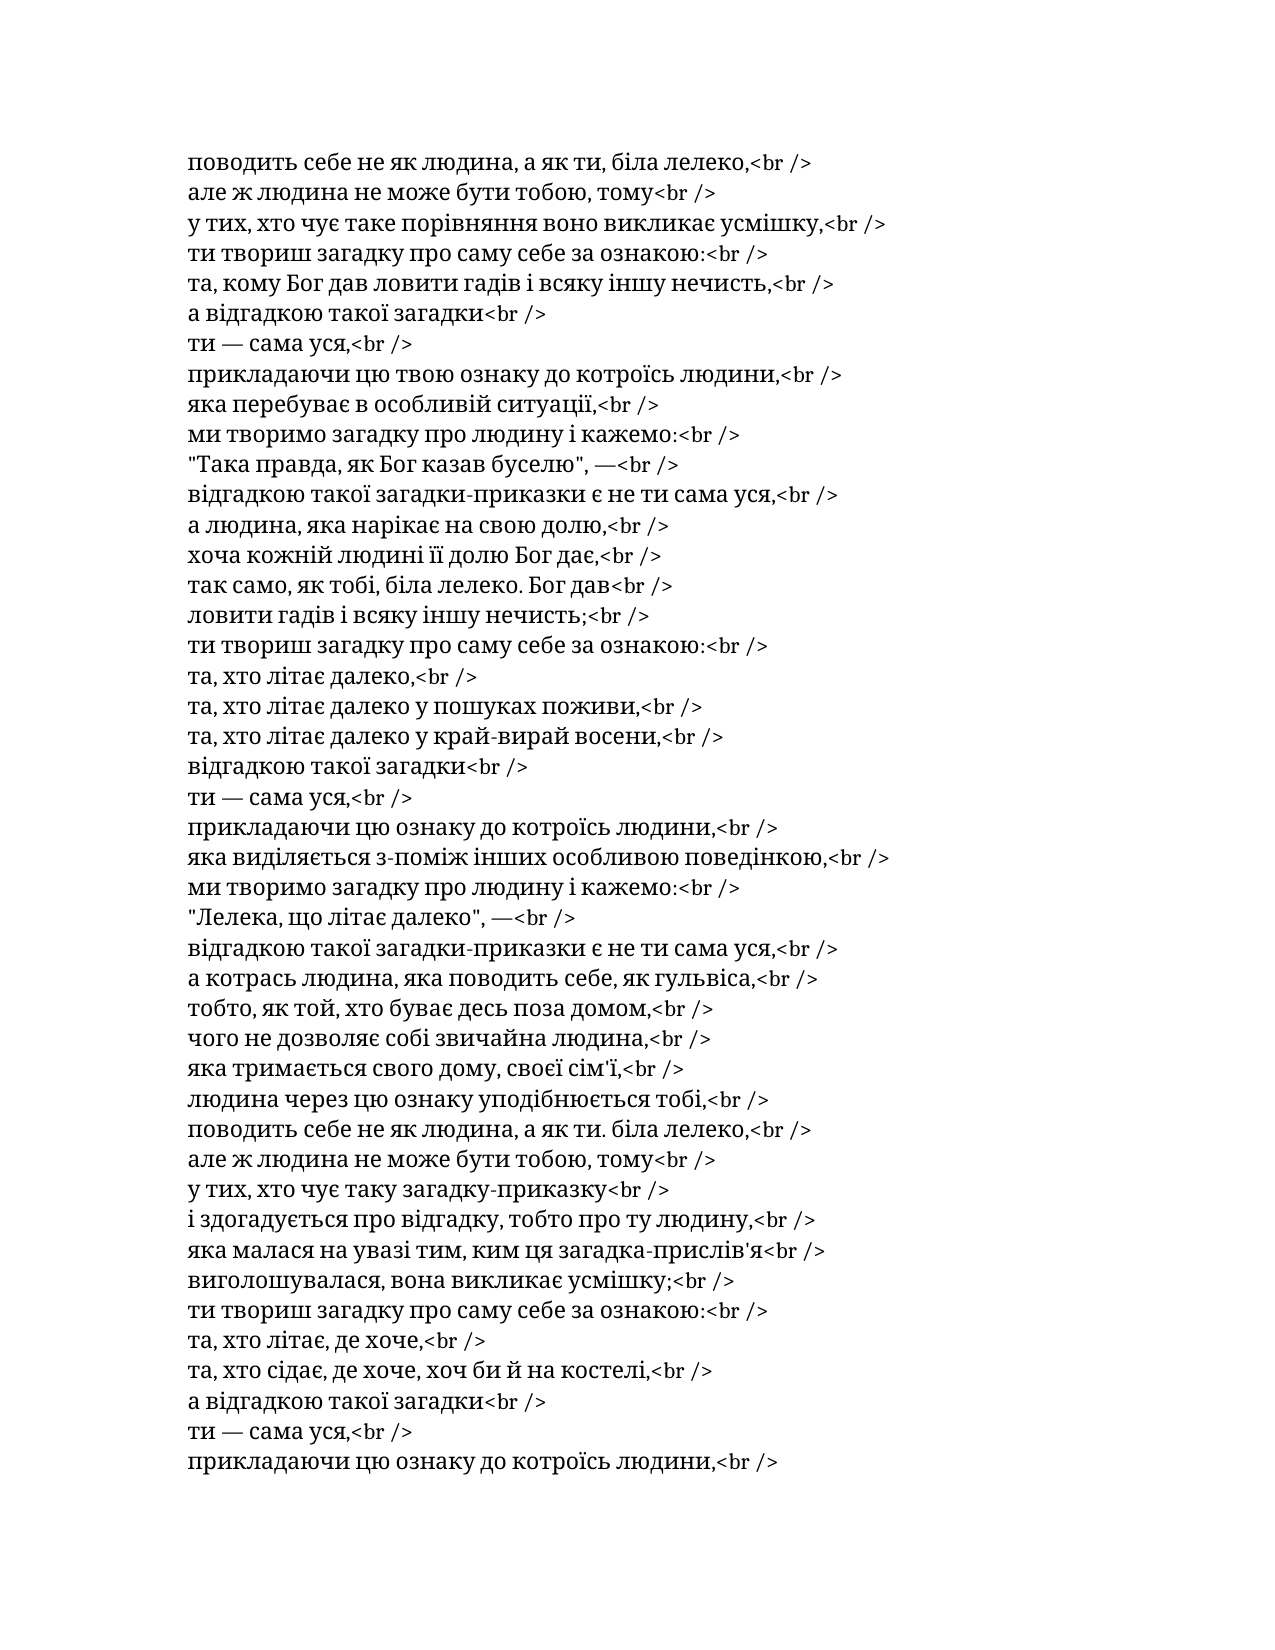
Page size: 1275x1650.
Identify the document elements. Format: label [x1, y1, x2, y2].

text [187, 150, 1087, 1475]
